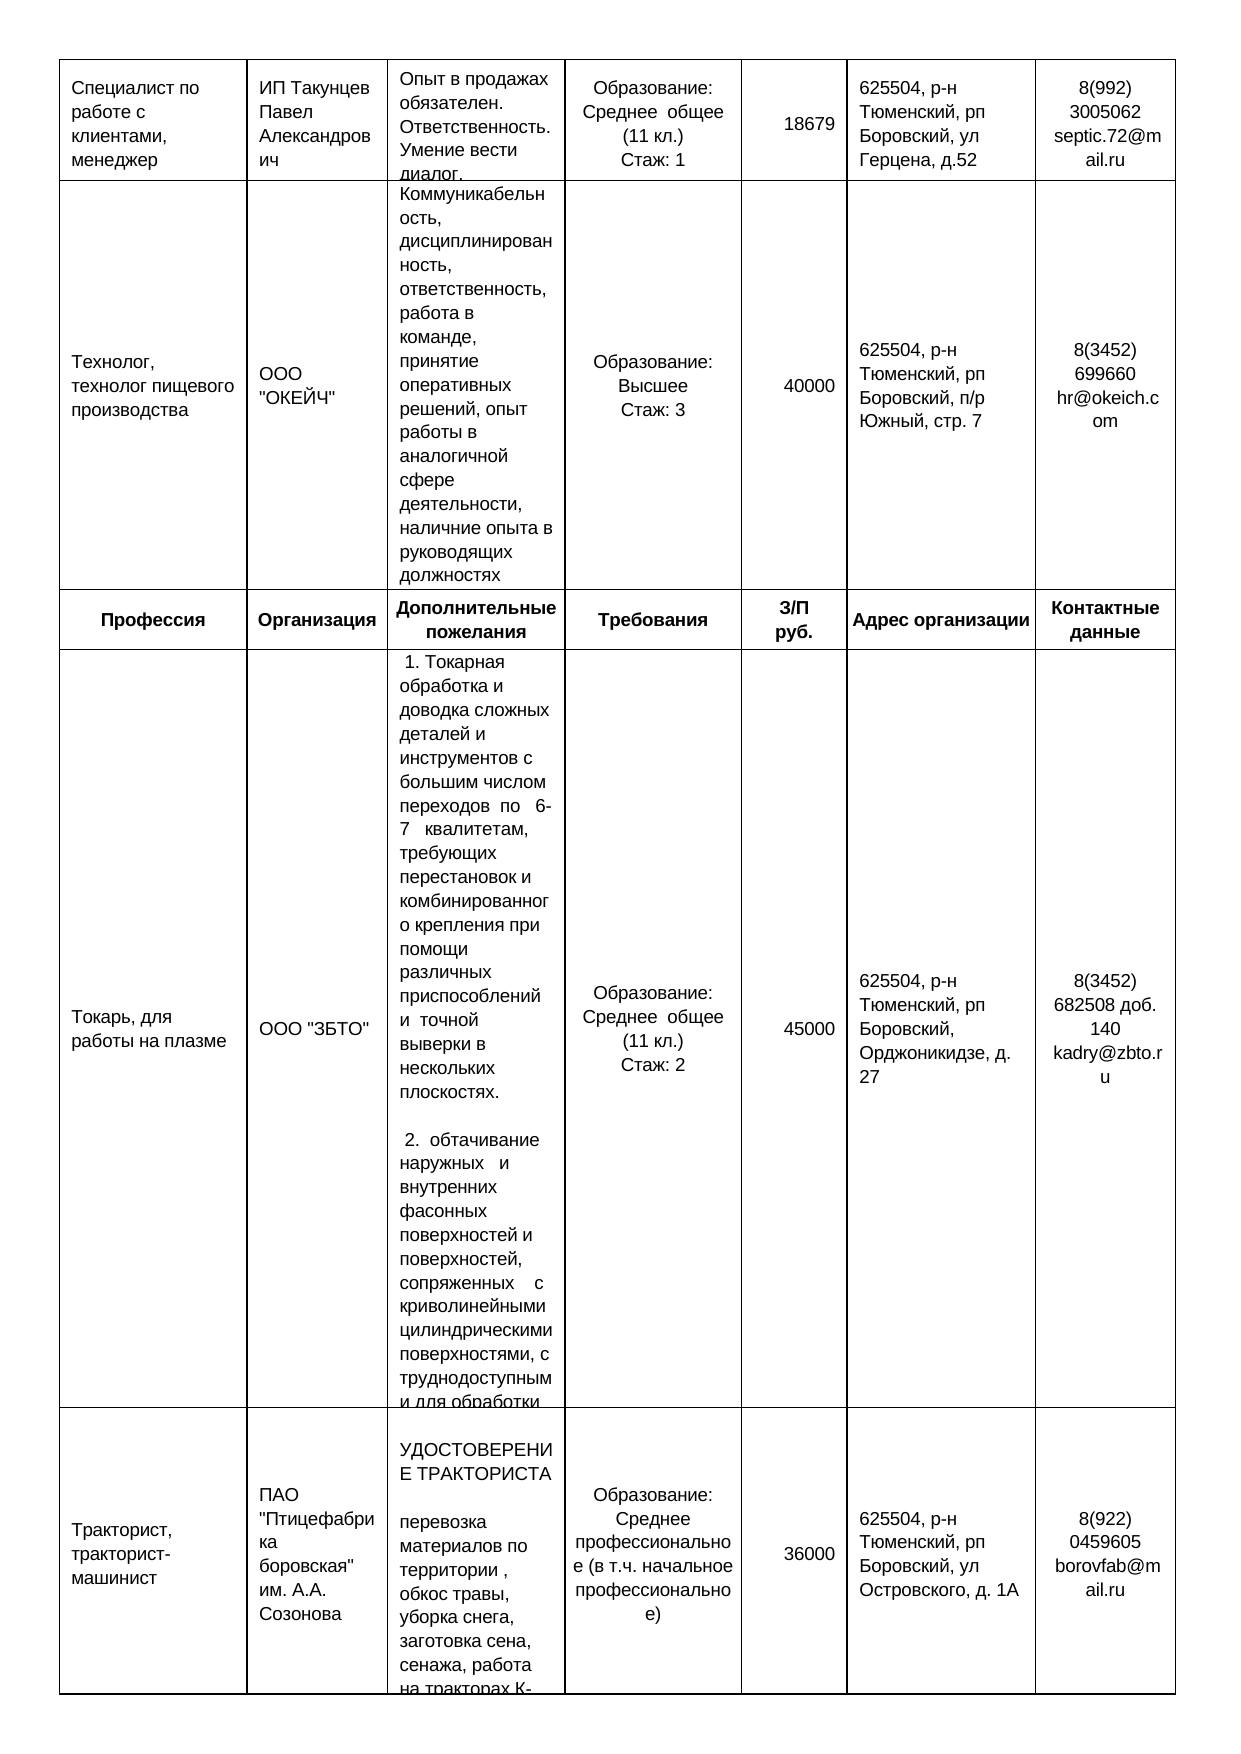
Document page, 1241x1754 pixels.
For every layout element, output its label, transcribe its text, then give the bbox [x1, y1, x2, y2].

table_cell Профессия [60, 590, 246, 648]
table_cell Токарь, для работы на плазме [60, 650, 246, 1407]
table_cell З/П руб. [742, 590, 846, 648]
table_cell Организация [248, 590, 387, 648]
table_cell 8(3452) 699660 hr@okeich.com [1036, 181, 1175, 589]
table_cell 625504, р-н Тюменский, рп Боровский, Орджоникидзе, д. 27 [848, 650, 1035, 1407]
table_cell 1. Токарная обработка и доводка сложных деталей и инструментов с большим числом переходов по 6-7 квалитетам, требующих перестановок и комбинированного крепления при помощи различных приспособлений и точной выверки в нескольких плоскостях. 2. обтачивание наружных и внутренних фасонных поверхностей и поверхностей, сопряженных с криволинейными цилиндрическими поверхностями, с труднодоступными для обработки и измерений местами. [388, 650, 564, 1407]
table_cell ООО "ЗБТО" [248, 650, 387, 1407]
table_cell Образование: Среднее общее (11 кл.) Стаж: 1 [566, 60, 741, 180]
table_cell Тракторист, тракторист-машинист [60, 1408, 246, 1693]
table_cell Коммуникабельность, дисциплинированность, ответственность, работа в команде, принятие оперативных решений, опыт работы в аналогичной сфере деятельности, наличние опыта в руководящих должностях будет приемуществом. [388, 181, 564, 589]
table_cell Адрес организации [848, 590, 1035, 648]
table_cell Специалист по работе с клиентами, менеджер [60, 60, 246, 180]
table_cell 625504, р-н Тюменский, рп Боровский, ул Герцена, д.52 [848, 60, 1035, 180]
table_cell Требования [566, 590, 741, 648]
table_cell Образование: Среднее общее (11 кл.) Стаж: 2 [566, 650, 741, 1407]
table_cell ИП Такунцев Павел Александрович [248, 60, 387, 180]
table_cell Контактные данные [1036, 590, 1175, 648]
table_cell 8(992) 3005062 septic.72@mail.ru [1036, 60, 1175, 180]
table_cell Опыт в продажах обязателен. Ответственность. Умение вести диалог. [388, 60, 564, 180]
table_cell 8(3452) 682508 доб. 140 kadry@zbto.ru [1036, 650, 1175, 1407]
table_cell 36000 [742, 1408, 846, 1693]
table_cell 8(922) 0459605 borovfab@mail.ru [1036, 1408, 1175, 1693]
table_cell 625504, р-н Тюменский, рп Боровский, п/р Южный, стр. 7 [848, 181, 1035, 589]
table_cell Образование: Среднее профессиональное (в т.ч. начальное профессиональное) [566, 1408, 741, 1693]
table_cell Технолог, технолог пищевого производства [60, 181, 246, 589]
table_cell 40000 [742, 181, 846, 589]
table_cell ПАО "Птицефабрика боровская" им. А.А. Созонова [248, 1408, 387, 1693]
table_cell УДОСТОВЕРЕНИЕ ТРАКТОРИСТА перевозка материалов по территории , обкос травы, уборка снега, заготовка сена, сенажа, работа на тракторах К-700, ХТЗ-150 [388, 1408, 564, 1693]
table_cell 18679 [742, 60, 846, 180]
table_cell 625504, р-н Тюменский, рп Боровский, ул Островского, д. 1А [848, 1408, 1035, 1693]
table_cell Образование: Высшее Стаж: 3 [566, 181, 741, 589]
table_cell ООО "ОКЕЙЧ" [248, 181, 387, 589]
table_cell 45000 [742, 650, 846, 1407]
table_cell Дополнительные пожелания [388, 590, 564, 648]
